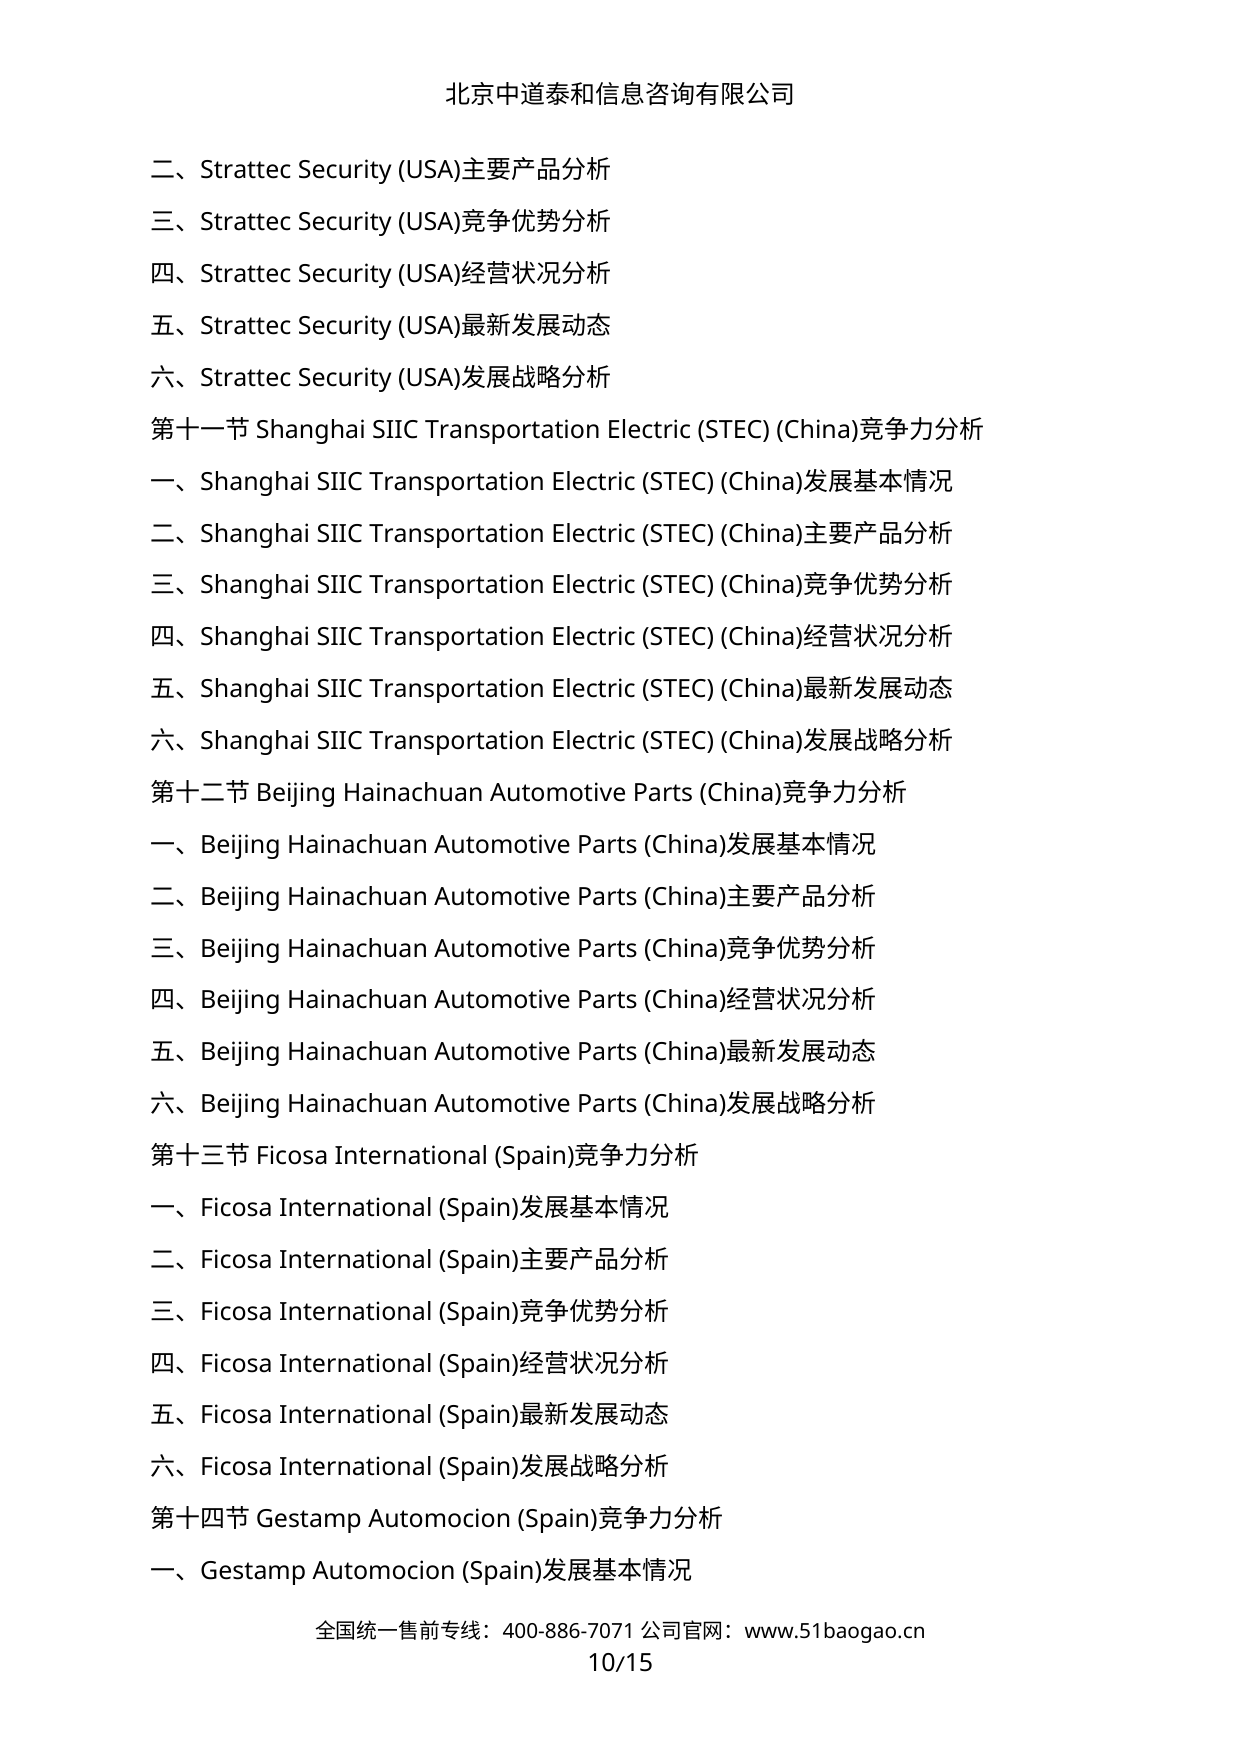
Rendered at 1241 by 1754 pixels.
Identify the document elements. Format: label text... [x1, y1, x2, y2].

text 六、Beijing Hainachuan Automotive Parts (China)发展战略分析 [150, 1084, 1090, 1120]
text 二、Ficosa International (Spain)主要产品分析 [150, 1239, 1090, 1276]
text 四、Shanghai SIIC Transportation Electric (STEC) (China)经营状况分析 [150, 617, 1090, 653]
text 三、Ficosa International (Spain)竞争优势分析 [150, 1291, 1090, 1327]
text 四、Beijing Hainachuan Automotive Parts (China)经营状况分析 [150, 980, 1090, 1016]
text 第十四节 Gestamp Automocion (Spain)竞争力分析 [150, 1499, 1090, 1535]
text 第十二节 Beijing Hainachuan Automotive Parts (China)竞争力分析 [150, 772, 1090, 809]
text 三、Strattec Security (USA)竞争优势分析 [150, 202, 1090, 238]
text 二、Beijing Hainachuan Automotive Parts (China)主要产品分析 [150, 876, 1090, 912]
text 六、Shanghai SIIC Transportation Electric (STEC) (China)发展战略分析 [150, 721, 1090, 757]
text 二、Shanghai SIIC Transportation Electric (STEC) (China)主要产品分析 [150, 513, 1090, 549]
text 六、Ficosa International (Spain)发展战略分析 [150, 1447, 1090, 1483]
text 四、Strattec Security (USA)经营状况分析 [150, 254, 1090, 290]
text 二、Strattec Security (USA)主要产品分析 [150, 150, 1090, 186]
text 一、Beijing Hainachuan Automotive Parts (China)发展基本情况 [150, 824, 1090, 861]
text 五、Strattec Security (USA)最新发展动态 [150, 306, 1090, 342]
text 五、Shanghai SIIC Transportation Electric (STEC) (China)最新发展动态 [150, 669, 1090, 705]
text 三、Shanghai SIIC Transportation Electric (STEC) (China)竞争优势分析 [150, 565, 1090, 601]
text 五、Beijing Hainachuan Automotive Parts (China)最新发展动态 [150, 1032, 1090, 1068]
text 一、Gestamp Automocion (Spain)发展基本情况 [150, 1551, 1090, 1587]
text 三、Beijing Hainachuan Automotive Parts (China)竞争优势分析 [150, 928, 1090, 964]
text 六、Strattec Security (USA)发展战略分析 [150, 357, 1090, 394]
text 一、Ficosa International (Spain)发展基本情况 [150, 1187, 1090, 1224]
text 五、Ficosa International (Spain)最新发展动态 [150, 1395, 1090, 1431]
text 四、Ficosa International (Spain)经营状况分析 [150, 1343, 1090, 1379]
text 第十三节 Ficosa International (Spain)竞争力分析 [150, 1136, 1090, 1172]
text 第十一节 Shanghai SIIC Transportation Electric (STEC) (China)竞争力分析 [150, 409, 1090, 446]
text 一、Shanghai SIIC Transportation Electric (STEC) (China)发展基本情况 [150, 461, 1090, 497]
